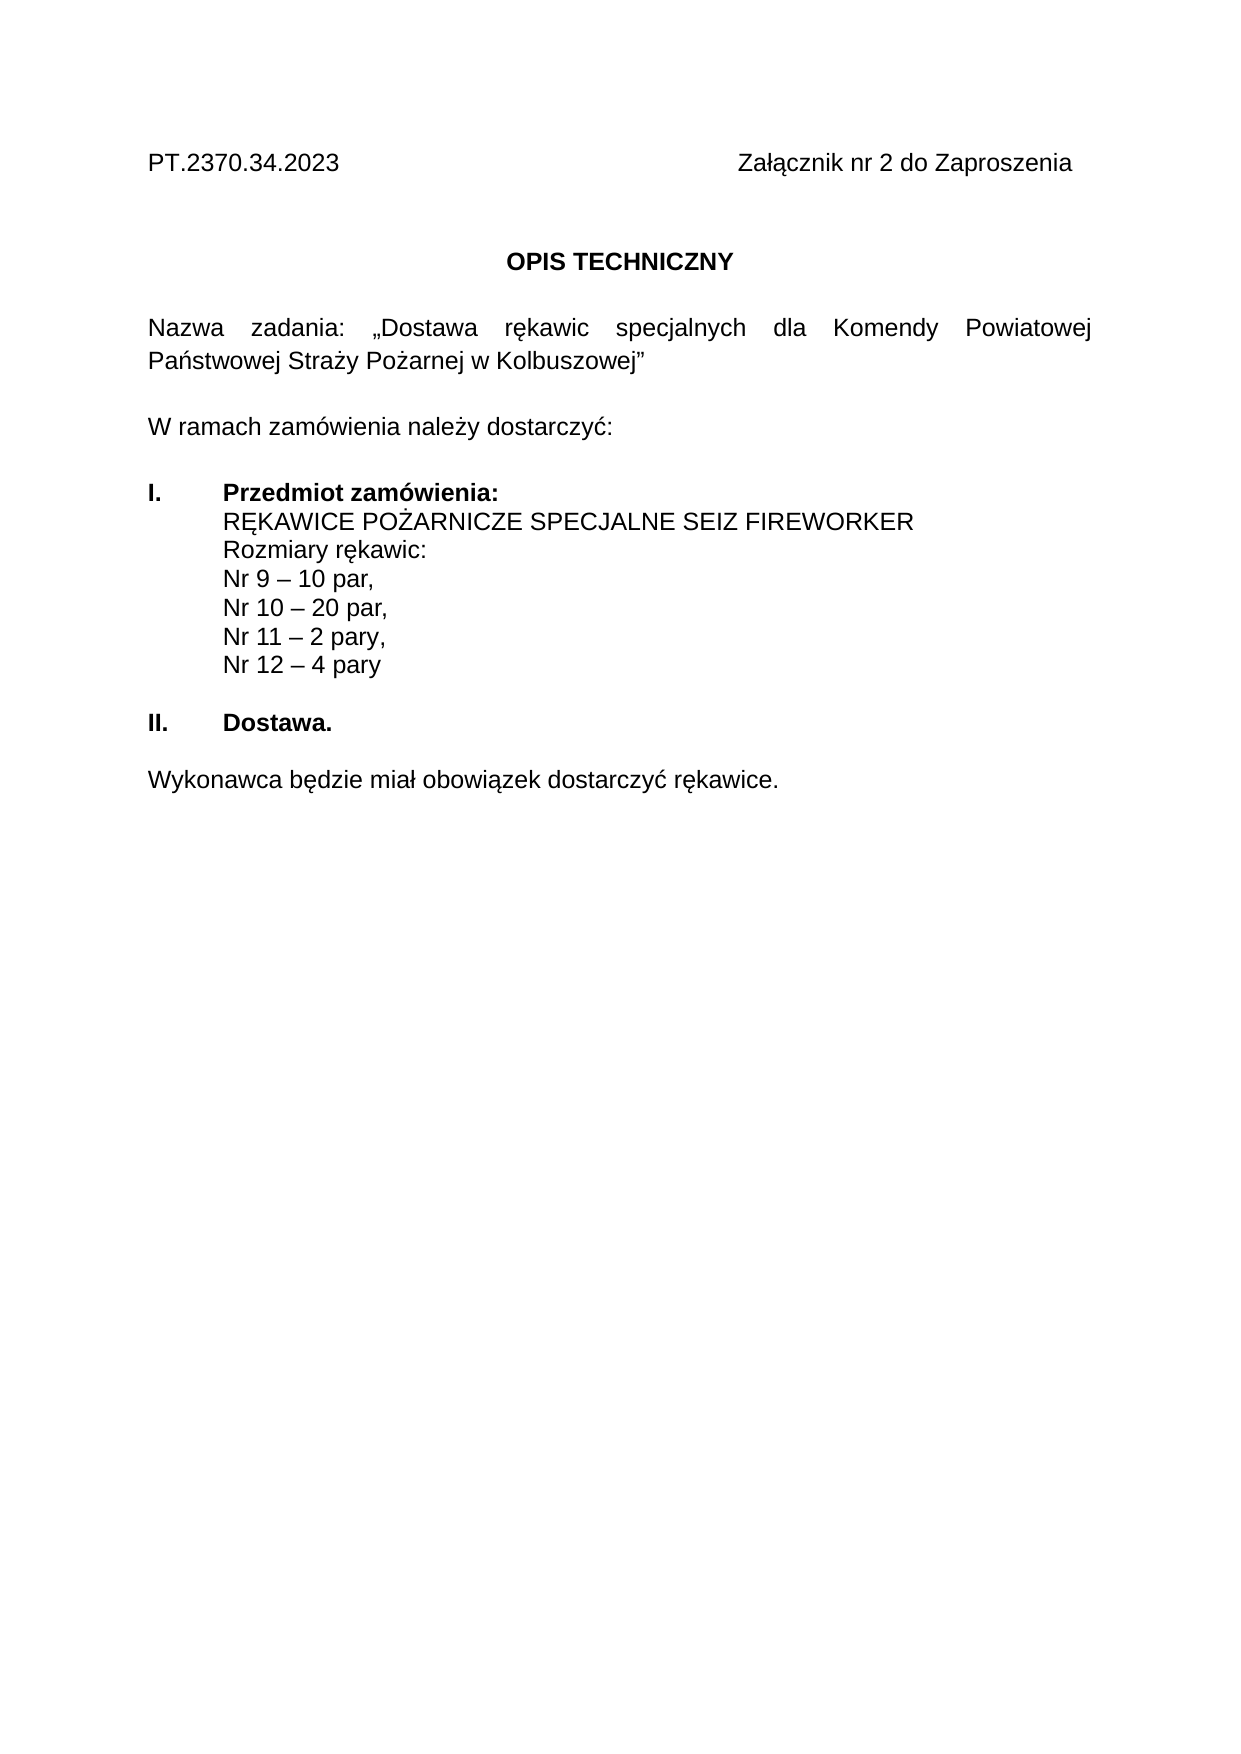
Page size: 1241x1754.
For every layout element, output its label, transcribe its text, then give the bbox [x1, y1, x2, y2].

list Nr 10 – 20 par, [223, 593, 1093, 622]
list Przedmiot zamówienia: [148, 478, 1093, 507]
text W ramach zamówienia należy dostarczyć: [148, 412, 1093, 441]
list RĘKAWICE POŻARNICZE SPECJALNE SEIZ FIREWORKER [223, 507, 1093, 535]
list Dostawa. [148, 708, 1093, 737]
text Nazwa zadania: „Dostawa rękawic specjalnych dla Komendy Powiatowej Państwowej Straży Pożarnej w Kolbuszowej” [148, 313, 1093, 374]
text OPIS TECHNICZNY [148, 247, 1093, 275]
list Nr 9 – 10 par, [223, 564, 1093, 593]
text PT.2370.34.2023 Załącznik nr 2 do Zaproszenia [148, 148, 1093, 176]
list Nr 12 – 4 pary [223, 650, 1093, 679]
list Wykonawca będzie miał obowiązek dostarczyć rękawice. [148, 765, 1093, 794]
list Nr 11 – 2 pary, [223, 622, 1093, 650]
list Rozmiary rękawic: [223, 535, 1093, 564]
